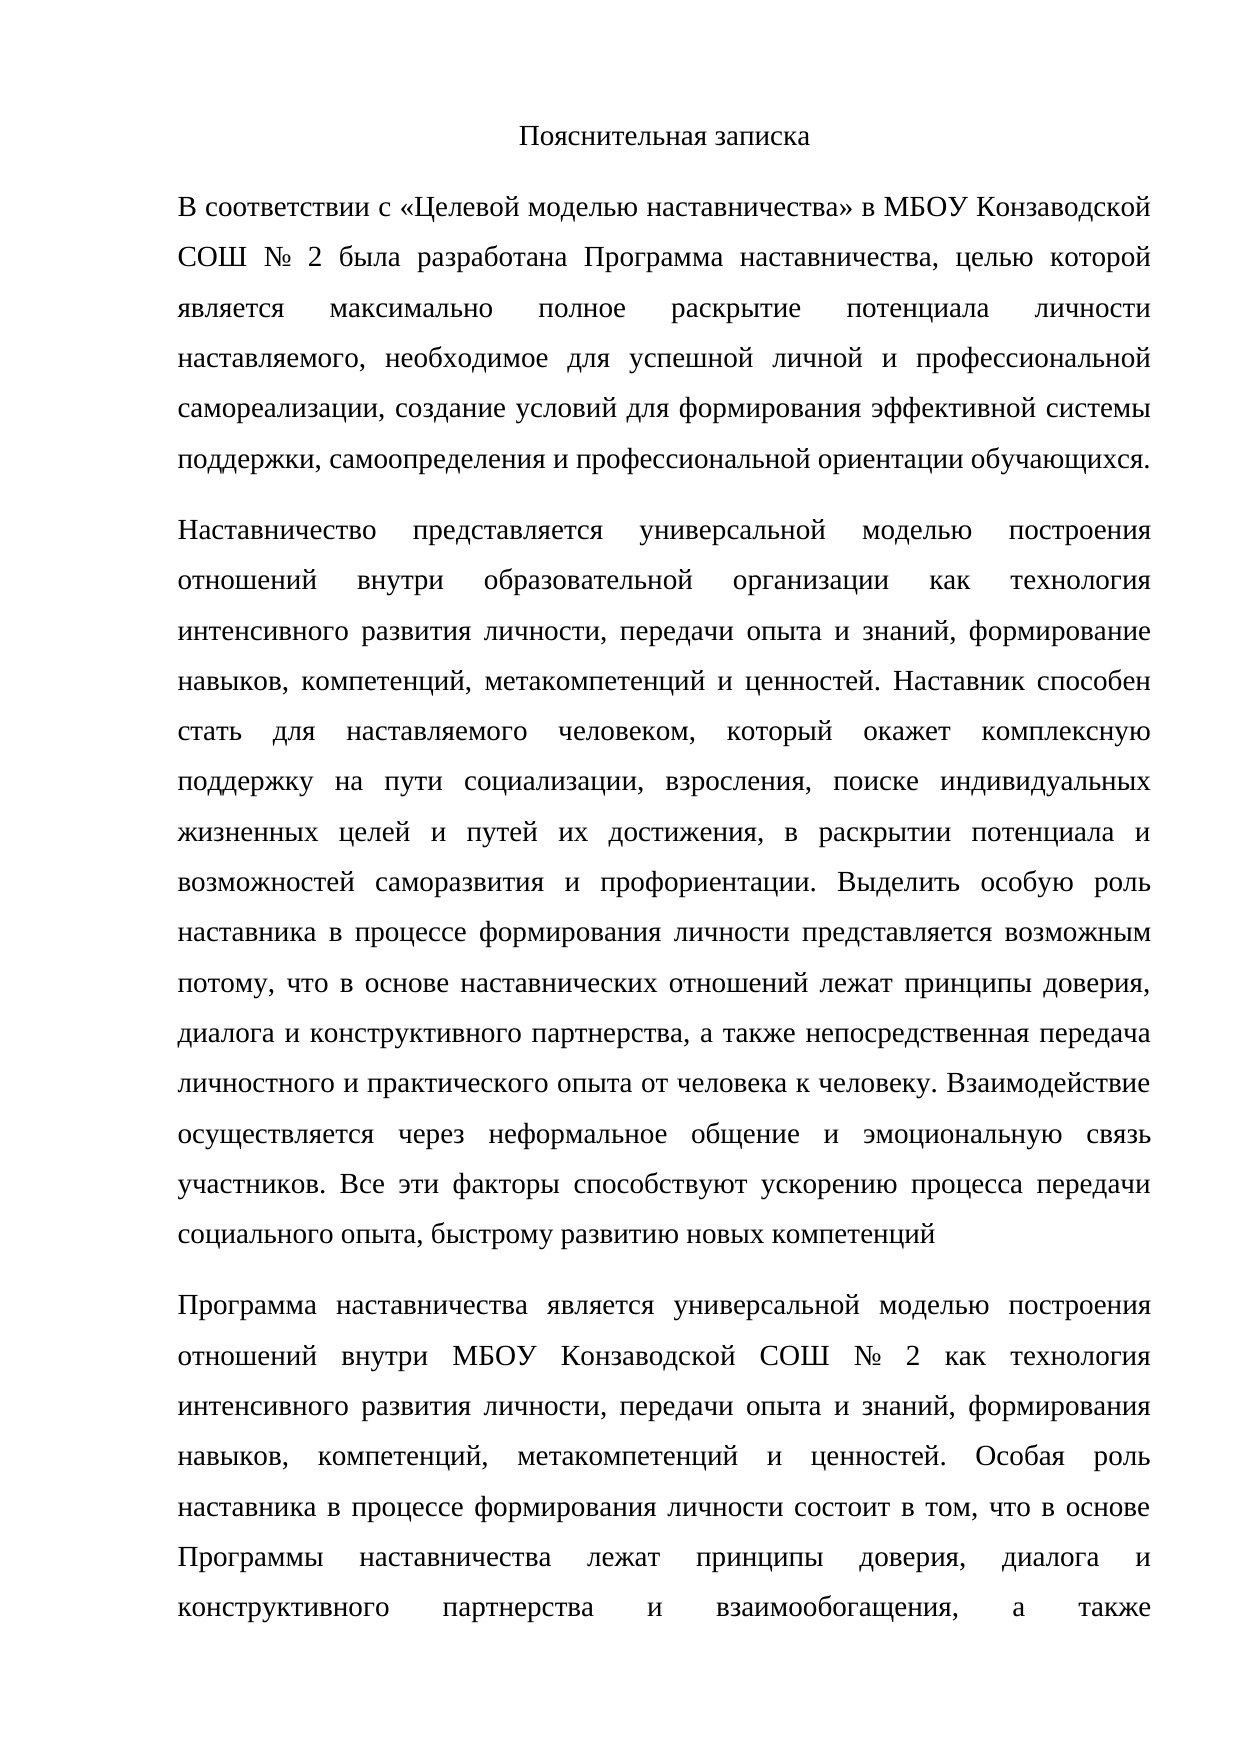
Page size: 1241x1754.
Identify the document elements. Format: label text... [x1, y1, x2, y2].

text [177, 1287, 1152, 1623]
text Наставничество представляется универсальной моделью построения отношений внутри образовательной организации как технология интенсивного развития личности, передачи опыта и знаний, формирование навыков, компетенций, метакомпетенций и ценностей. Наставник способен стать для наставляемого человеком, который окажет комплексную поддержку на пути социализации, взросления, поиске индивидуальных жизненных целей и путей их достижения, в раскрытии потенциала и возможностей саморазвития и профориентации. Выделить особую роль наставника в процессе формирования личности представляется возможным потому, что в основе наставнических отношений лежат принципы доверия, диалога и конструктивного партнерства, а также непосредственная передача личностного и практического опыта от человека к человеку. Взаимодействие осуществляется через неформальное общение и эмоциональную связь участников. Все эти факторы способствуют ускорению процесса передачи социального опыта, быстрому развитию новых компетенций [177, 512, 1152, 1250]
text В соответствии с «Целевой моделью наставничества» в МБОУ Конзаводской СОШ № 2 была разработана Программа наставничества, целью которой является максимально полное раскрытие потенциала личности наставляемого, необходимое для успешной личной и профессиональной самореализации, создание условий для формирования эффективной системы поддержки, самоопределения и профессиональной ориентации обучающихся. [177, 189, 1152, 474]
text Пояснительная записка [177, 118, 1152, 152]
